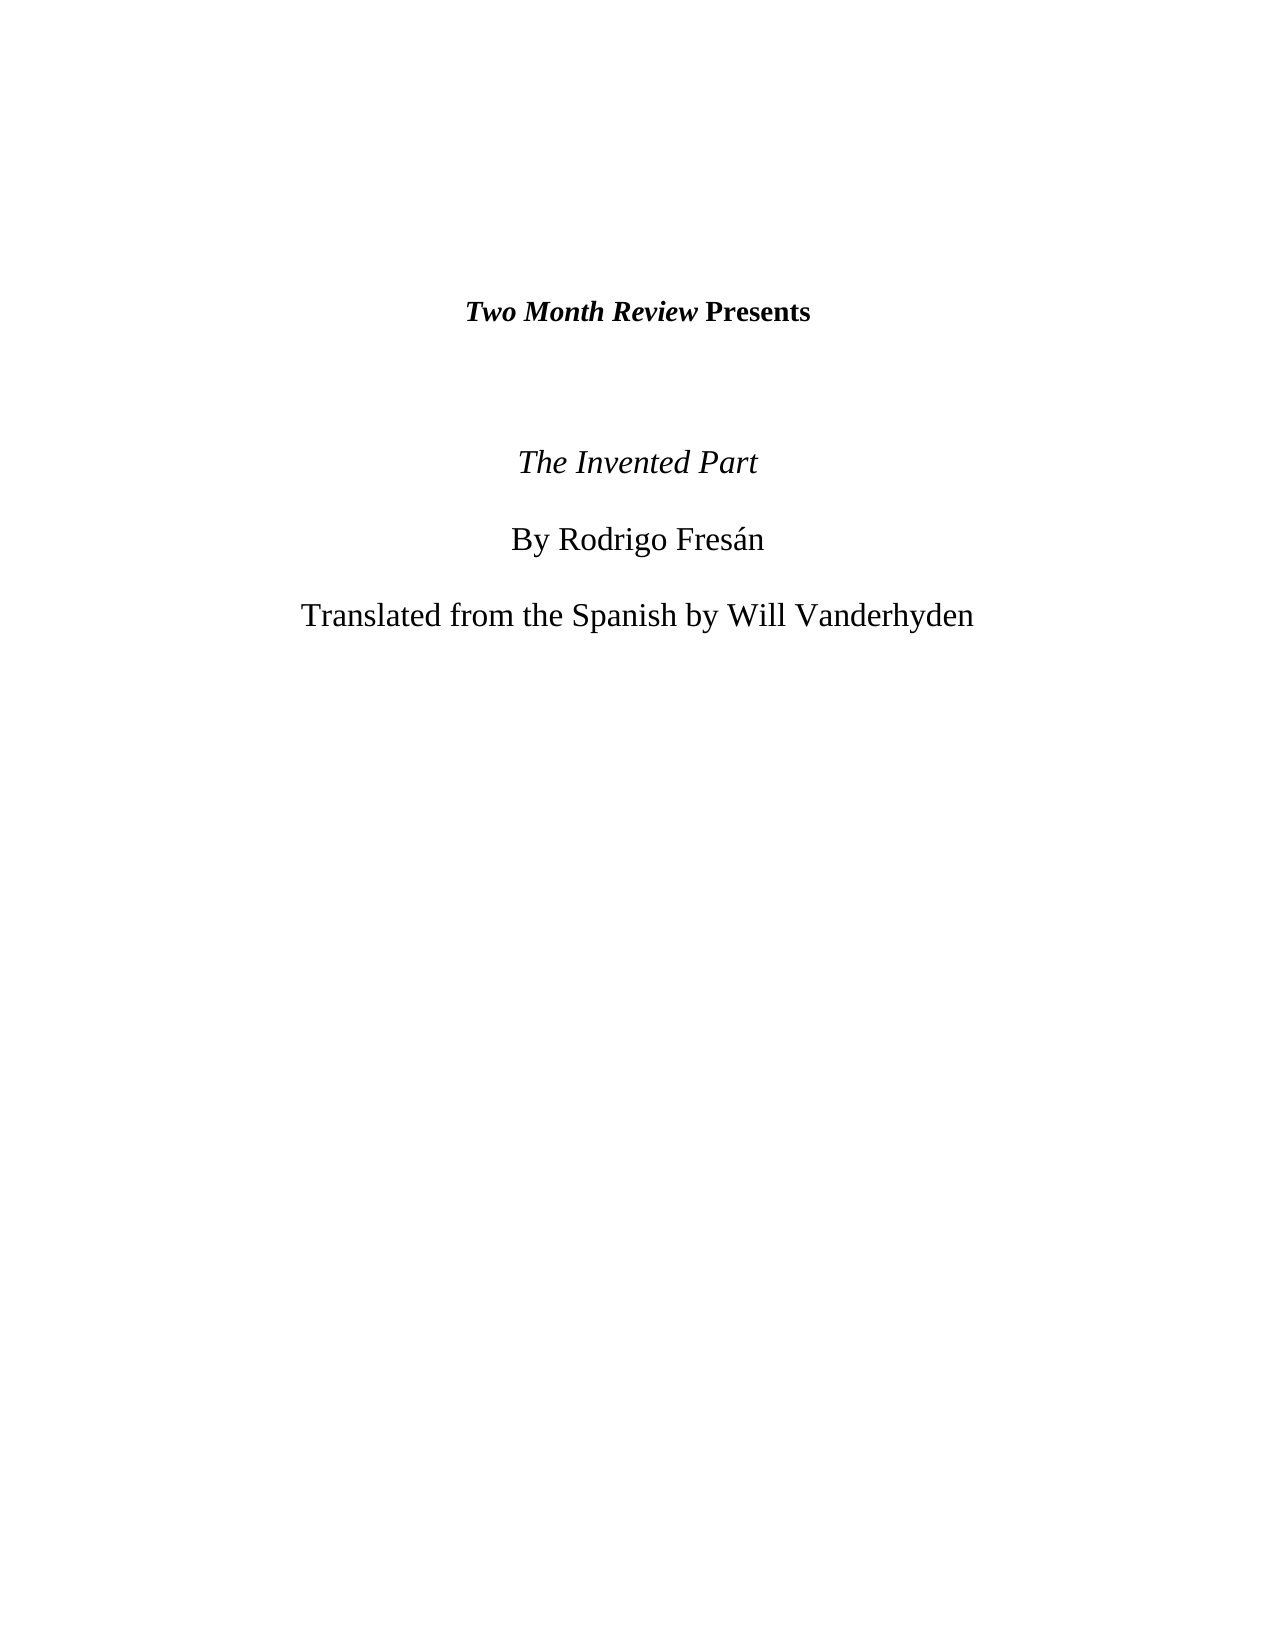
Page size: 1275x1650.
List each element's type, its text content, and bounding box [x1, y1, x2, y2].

text By Rodrigo Fresán [187, 519, 1087, 557]
text The Invented Part [187, 442, 1087, 481]
text Two Month Review Presents [187, 294, 1087, 327]
text Translated from the Spanish by Will Vanderhyden [187, 596, 1087, 634]
